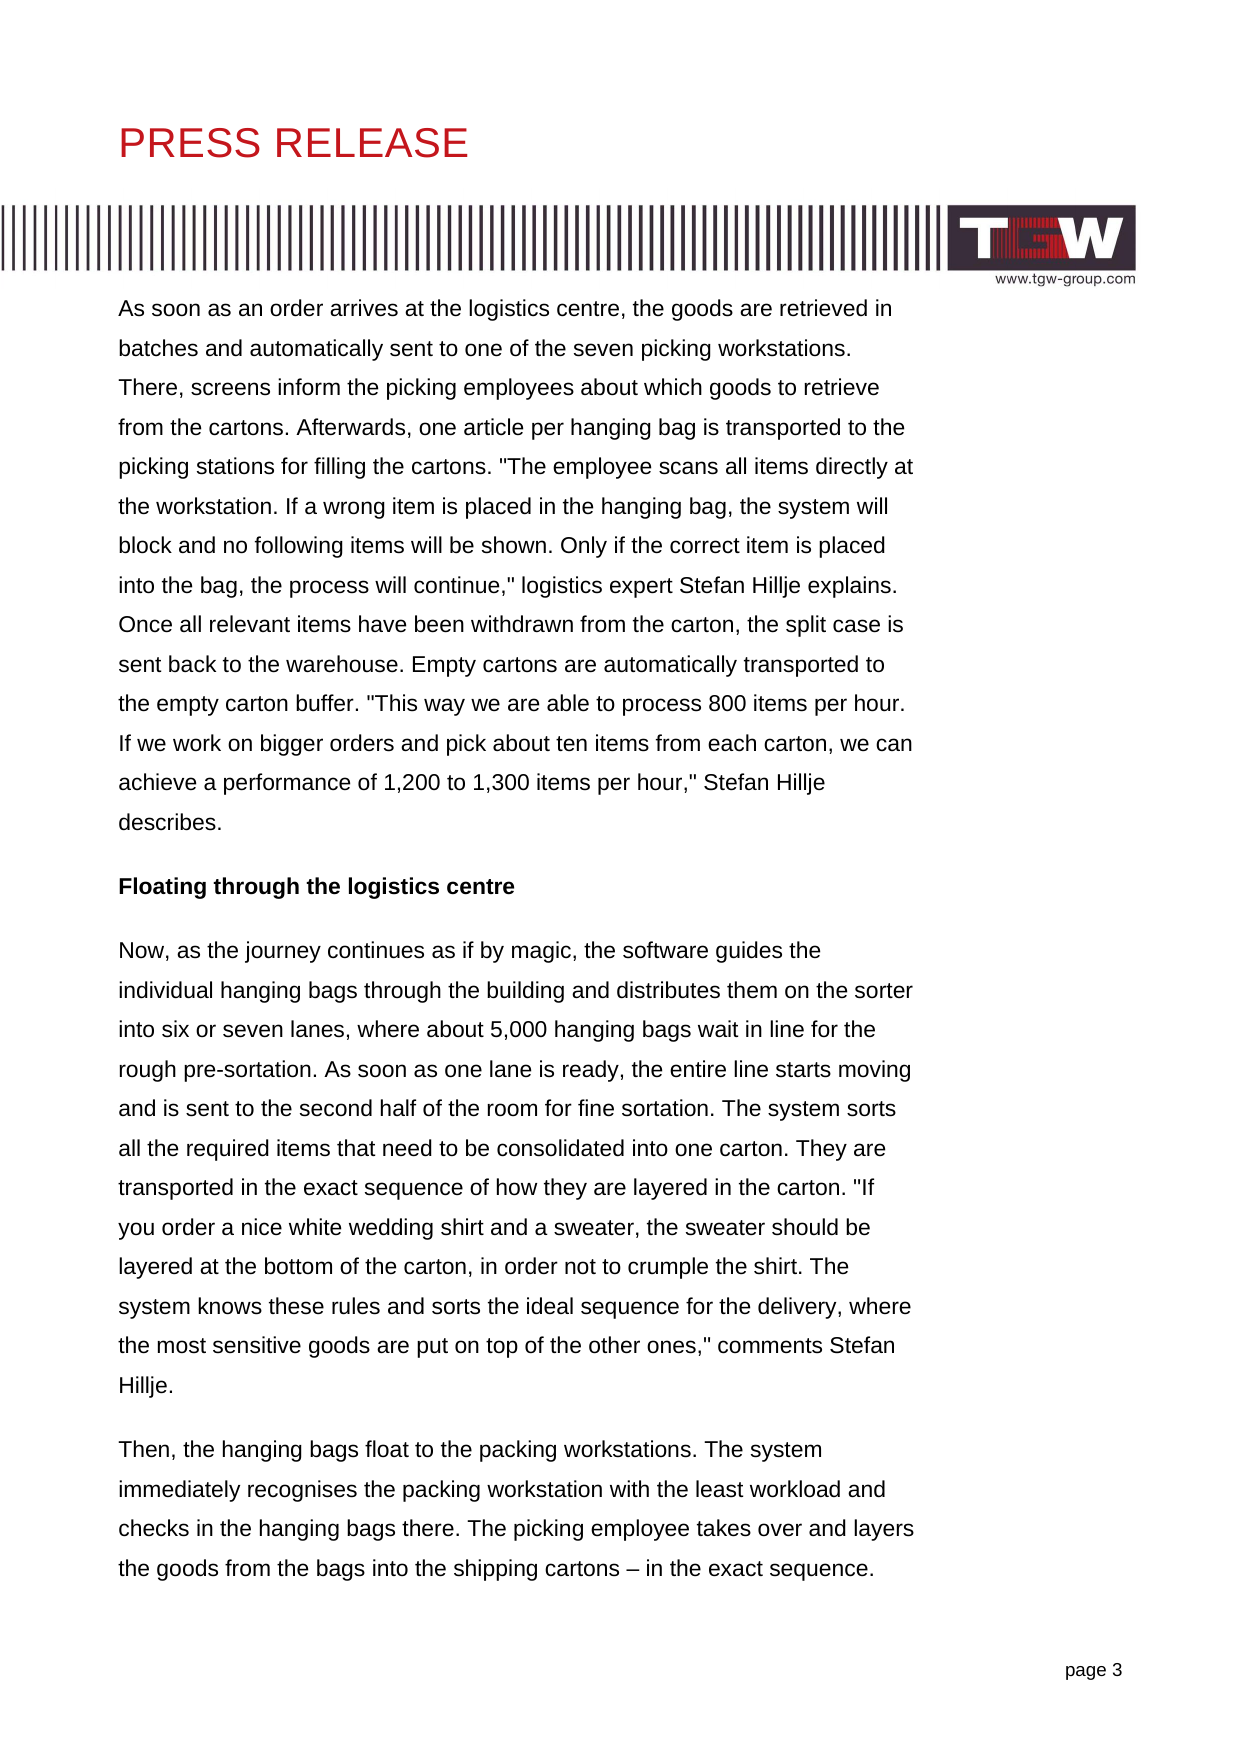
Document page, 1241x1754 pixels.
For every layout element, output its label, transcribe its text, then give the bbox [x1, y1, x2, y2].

text Floating through the logistics centre [118, 873, 915, 899]
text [118, 1436, 915, 1581]
text Now, as the journey continues as if by magic, the software guides the individual hanging bags through the building and distributes them on the sorter into six or seven lanes, where about 5,000 hanging bags wait in line for the rough pre-sortation. As soon as one lane is ready, the entire line starts moving and is sent to the second half of the room for fine sortation. The system sorts all the required items that need to be consolidated into one carton. They are transported in the exact sequence of how they are layered in the carton. "If you order a nice white wedding shirt and a sweater, the sweater should be layered at the bottom of the carton, in order not to crumple the shirt. The system knows these rules and sorts the ideal sequence for the delivery, where the most sensitive goods are put on top of the other ones," comments Stefan Hillje. [118, 937, 915, 1398]
text As soon as an order arrives at the logistics centre, the goods are retrieved in batches and automatically sent to one of the seven picking workstations. There, screens inform the picking employees about which goods to retrieve from the cartons. Afterwards, one article per hanging bag is transported to the picking stations for filling the cartons. "The employee scans all items directly at the workstation. If a wrong item is placed in the hanging bag, the system will block and no following items will be shown. Only if the correct item is placed into the bag, the process will continue," logistics expert Stefan Hillje explains. Once all relevant items have been withdrawn from the carton, the split case is sent back to the warehouse. Empty cartons are automatically transported to the empty carton buffer. "This way we are able to process 800 items per hour. If we work on bigger orders and pick about ten items from each carton, we can achieve a performance of 1,200 to 1,300 items per hour," Stefan Hillje describes. [118, 295, 915, 835]
